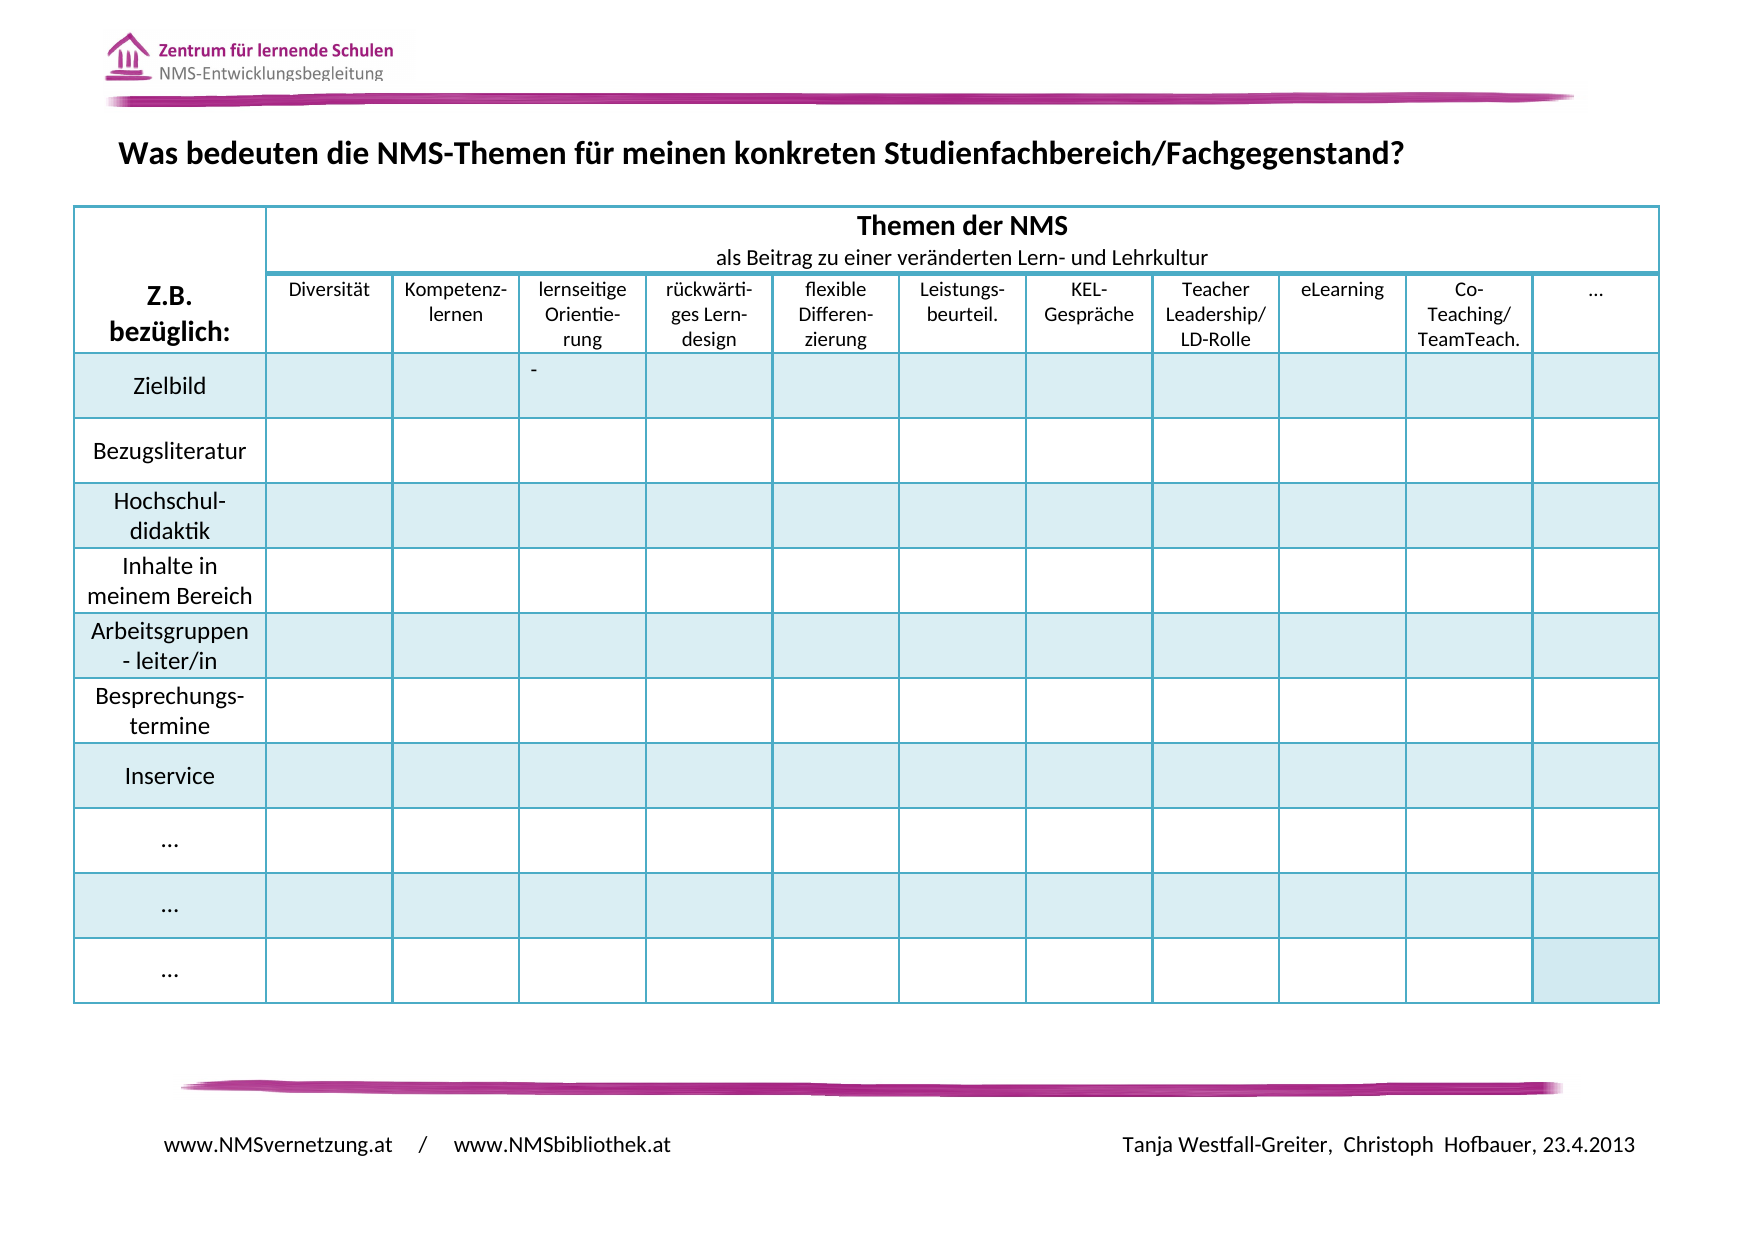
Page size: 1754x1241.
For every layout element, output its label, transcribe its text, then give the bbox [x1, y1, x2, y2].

table_cell [1027, 939, 1151, 1002]
table_cell [774, 679, 898, 742]
table_cell [394, 614, 518, 677]
table_cell [520, 484, 645, 547]
table_cell [1280, 354, 1405, 417]
table_cell [394, 939, 518, 1002]
table_cell [394, 809, 518, 872]
table_cell [1407, 419, 1531, 482]
table_cell [267, 354, 391, 417]
table_cell [647, 874, 771, 937]
table_cell [520, 679, 645, 742]
table_cell [520, 874, 645, 937]
table_cell [267, 549, 391, 612]
table_header Z.B. bezüglich: [75, 208, 265, 352]
table_cell [1407, 874, 1531, 937]
table_cell [1534, 354, 1658, 417]
table_cell [1534, 419, 1658, 482]
table_cell [520, 549, 645, 612]
table_cell [394, 484, 518, 547]
table_cell [1027, 484, 1151, 547]
table_cell Besprechungs-termine [75, 679, 265, 742]
table_cell [1154, 809, 1278, 872]
table_cell [267, 679, 391, 742]
table_cell [647, 939, 771, 1002]
table_cell [900, 419, 1025, 482]
table_cell [1534, 744, 1658, 807]
table_cell [647, 809, 771, 872]
table_cell [647, 549, 771, 612]
table_cell [647, 419, 771, 482]
table_cell Teacher Leadership/ LD-Rolle [1154, 276, 1278, 352]
table_cell [1027, 809, 1151, 872]
table_cell Zielbild [75, 354, 265, 417]
table_cell [900, 809, 1025, 872]
table_cell [774, 614, 898, 677]
table_cell [1154, 354, 1278, 417]
table_cell [900, 744, 1025, 807]
picture [172, 1073, 1582, 1102]
table_cell [1027, 419, 1151, 482]
table_cell - [520, 354, 645, 417]
table_cell … [75, 874, 265, 937]
table_cell [394, 419, 518, 482]
table_cell [1027, 354, 1151, 417]
table_cell [900, 614, 1025, 677]
table_cell [774, 354, 898, 417]
table_cell [1280, 549, 1405, 612]
table_cell [1154, 874, 1278, 937]
table_cell [774, 874, 898, 937]
table_cell [267, 484, 391, 547]
table_cell [647, 354, 771, 417]
table_cell [647, 744, 771, 807]
table_cell [1534, 874, 1658, 937]
table_cell Hochschul-didaktik [75, 484, 265, 547]
table_cell Arbeitsgruppen - leiter/in [75, 614, 265, 677]
table_cell Leistungs-beurteil. [900, 276, 1025, 352]
table_cell Inhalte in meinem Bereich [75, 549, 265, 612]
table_cell KEL- Gespräche [1027, 276, 1151, 352]
table_cell [647, 614, 771, 677]
table_cell [1534, 484, 1658, 547]
text Was bedeuten die NMS-Themen für meinen konkreten Studienfachbereich/Fachgegenstand? [118, 132, 1636, 173]
table_cell [1407, 744, 1531, 807]
table_cell [1534, 939, 1658, 1002]
table_cell [520, 419, 645, 482]
table_cell Co-Teaching/ TeamTeach. [1407, 276, 1531, 352]
table_cell eLearning [1280, 276, 1405, 352]
table_cell [1407, 354, 1531, 417]
table_cell [774, 744, 898, 807]
table_cell [520, 614, 645, 677]
table_cell [1280, 874, 1405, 937]
table_cell [1280, 679, 1405, 742]
table_cell [1154, 744, 1278, 807]
table_cell [1407, 484, 1531, 547]
table_cell [1407, 809, 1531, 872]
table_cell Bezugsliteratur [75, 419, 265, 482]
table_cell [774, 809, 898, 872]
table_cell [900, 484, 1025, 547]
table_cell [1280, 614, 1405, 677]
table_cell [1534, 679, 1658, 742]
table_cell [1280, 809, 1405, 872]
table_cell [1407, 549, 1531, 612]
table_cell [520, 744, 645, 807]
table_cell [1154, 939, 1278, 1002]
table_cell flexible Differen-zierung [774, 276, 898, 352]
table_cell [1534, 809, 1658, 872]
table_cell [1154, 614, 1278, 677]
table_cell [1027, 874, 1151, 937]
table_cell [394, 679, 518, 742]
table_cell [1027, 549, 1151, 612]
table_cell … [1534, 276, 1658, 352]
table_cell [1154, 484, 1278, 547]
table_cell [267, 939, 391, 1002]
table_cell lernseitige Orientie-rung [520, 276, 645, 352]
table_cell [1280, 744, 1405, 807]
table_cell [900, 874, 1025, 937]
table_cell [1027, 614, 1151, 677]
table_cell [774, 549, 898, 612]
table_cell [774, 419, 898, 482]
table_cell [1027, 744, 1151, 807]
table_cell [394, 354, 518, 417]
table_cell [267, 419, 391, 482]
table_cell [1407, 939, 1531, 1002]
table_cell [774, 939, 898, 1002]
table_cell [900, 679, 1025, 742]
table_cell [1027, 679, 1151, 742]
table_cell Inservice [75, 744, 265, 807]
table_cell [520, 809, 645, 872]
table_cell [1407, 614, 1531, 677]
table_cell [900, 354, 1025, 417]
table_cell [900, 939, 1025, 1002]
table_cell [647, 484, 771, 547]
table_cell [1534, 614, 1658, 677]
table_cell [520, 939, 645, 1002]
table_cell [394, 744, 518, 807]
table_cell rückwärti-ges Lern-design [647, 276, 771, 352]
table_cell Diversität [267, 276, 391, 352]
picture [103, 29, 1591, 116]
table_cell [267, 614, 391, 677]
table_cell [1280, 939, 1405, 1002]
table_cell [1407, 679, 1531, 742]
table_cell … [75, 939, 265, 1002]
table_cell [1534, 549, 1658, 612]
table_cell [1280, 484, 1405, 547]
table_cell [900, 549, 1025, 612]
table_cell [774, 484, 898, 547]
table_cell [1154, 679, 1278, 742]
table_cell … [75, 809, 265, 872]
table_header Themen der NMS als Beitrag zu einer veränderten Lern- und Lehrkultur [267, 208, 1658, 271]
table_cell [1280, 419, 1405, 482]
table_cell [1154, 419, 1278, 482]
table_cell [394, 874, 518, 937]
table_cell Kompetenz-lernen [394, 276, 518, 352]
table_cell [267, 874, 391, 937]
table_cell [267, 744, 391, 807]
table_cell [647, 679, 771, 742]
table_cell [394, 549, 518, 612]
table_cell [267, 809, 391, 872]
table_cell [1154, 549, 1278, 612]
